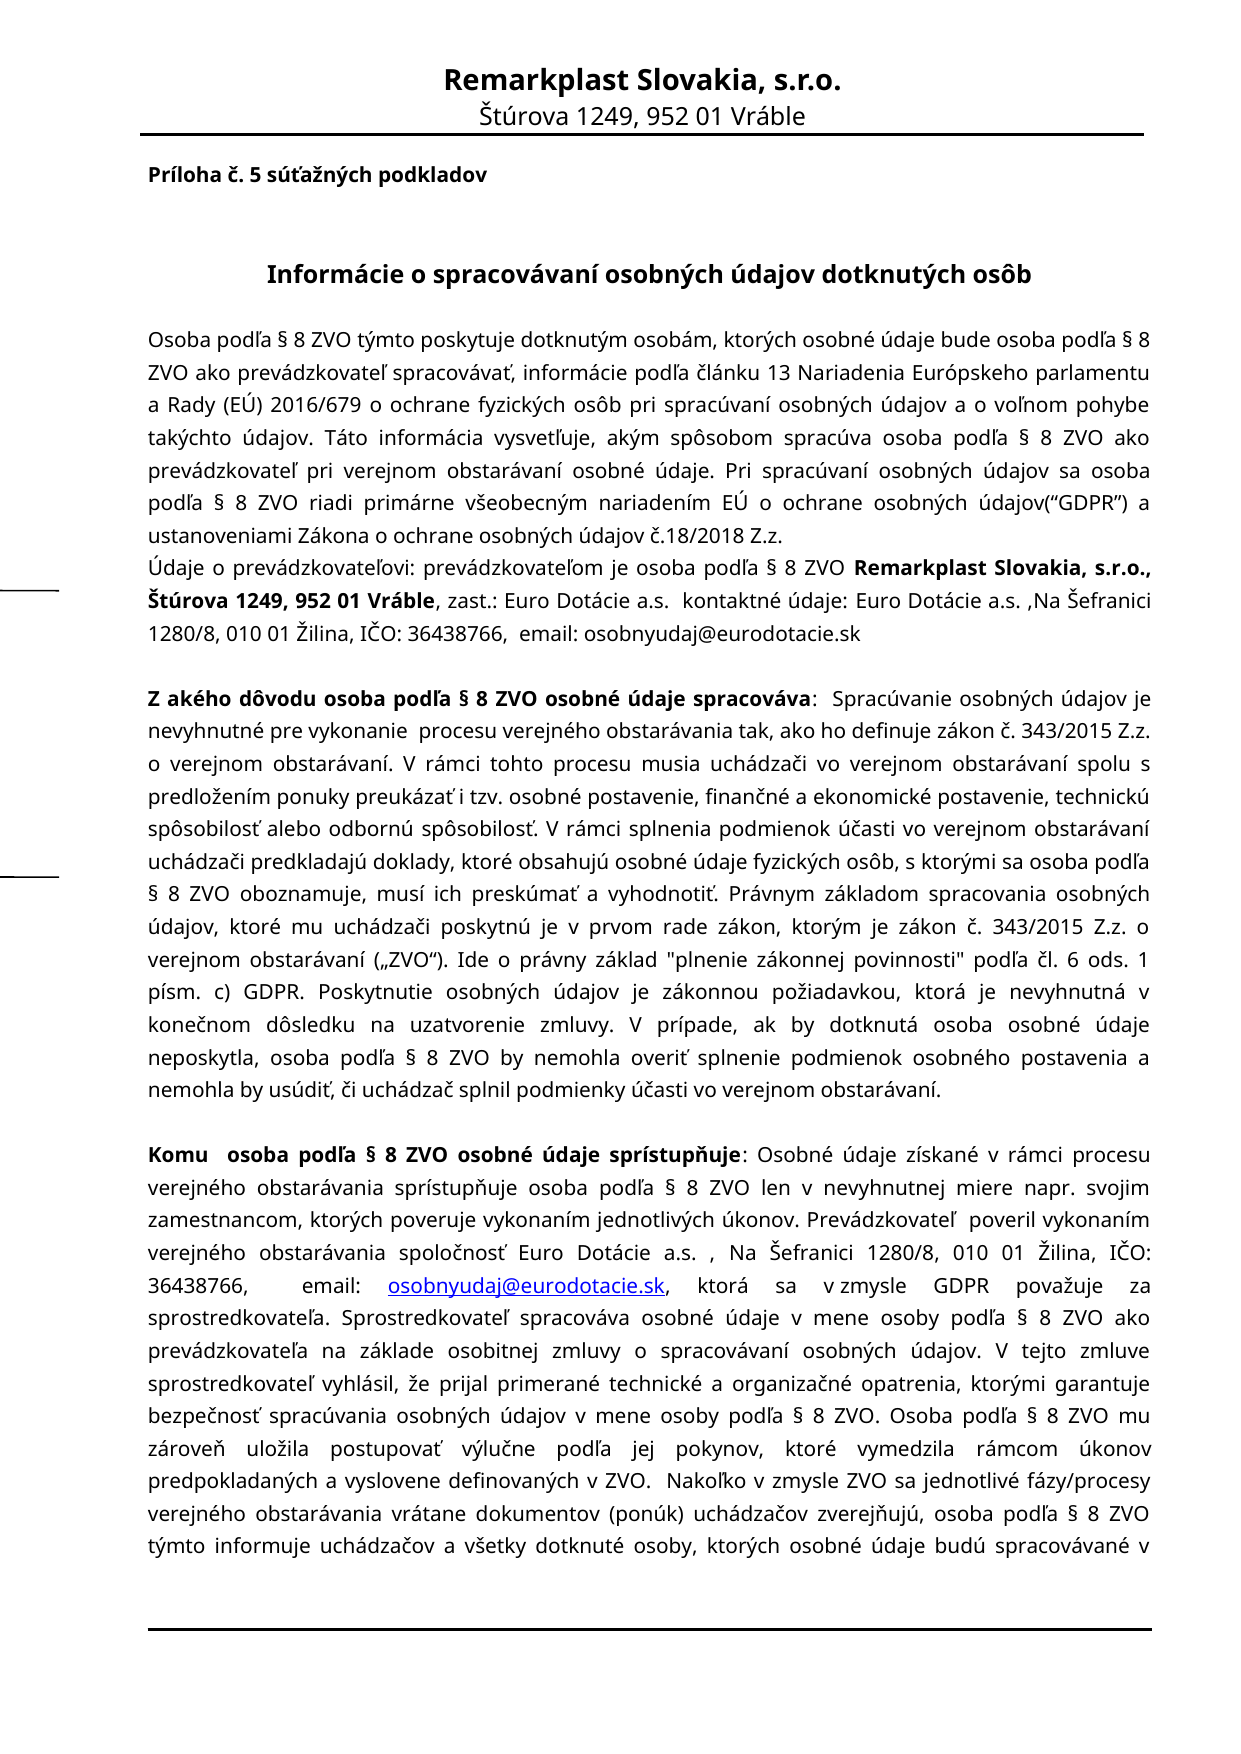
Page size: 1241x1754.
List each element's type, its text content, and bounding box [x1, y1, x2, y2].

text Údaje o prevádzkovateľovi: prevádzkovateľom je osoba podľa § 8 ZVO Remarkplast Slovakia, s.r.o., Štúrova 1249, 952 01 Vráble, zast.: Euro Dotácie a.s. kontaktné údaje: Euro Dotácie a.s. ,Na Šefranici 1280/8, 010 01 Žilina, IČO: 36438766, email: osobnyudaj@eurodotacie.sk [148, 553, 1152, 647]
text Z akého dôvodu osoba podľa § 8 ZVO osobné údaje spracováva: Spracúvanie osobných údajov je nevyhnutné pre vykonanie procesu verejného obstarávania tak, ako ho definuje zákon č. 343/2015 Z.z. o verejnom obstarávaní. V rámci tohto procesu musia uchádzači vo verejnom obstarávaní spolu s predložením ponuky preukázať i tzv. osobné postavenie, finančné a ekonomické postavenie, technickú spôsobilosť alebo odbornú spôsobilosť. V rámci splnenia podmienok účasti vo verejnom obstarávaní uchádzači predkladajú doklady, ktoré obsahujú osobné údaje fyzických osôb, s ktorými sa osoba podľa § 8 ZVO oboznamuje, musí ich preskúmať a vyhodnotiť. Právnym základom spracovania osobných údajov, ktoré mu uchádzači poskytnú je v prvom rade zákon, ktorým je zákon č. 343/2015 Z.z. o verejnom obstarávaní („ZVO“). Ide o právny základ "plnenie zákonnej povinnosti" podľa čl. 6 ods. 1 písm. c) GDPR. Poskytnutie osobných údajov je zákonnou požiadavkou, ktorá je nevyhnutná v konečnom dôsledku na uzatvorenie zmluvy. V prípade, ak by dotknutá osoba osobné údaje neposkytla, osoba podľa § 8 ZVO by nemohla overiť splnenie podmienok osobného postavenia a nemohla by usúdiť, či uchádzač splnil podmienky účasti vo verejnom obstarávaní. [148, 684, 1152, 1104]
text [148, 1140, 1152, 1560]
text Osoba podľa § 8 ZVO týmto poskytuje dotknutým osobám, ktorých osobné údaje bude osoba podľa § 8 ZVO ako prevádzkovateľ spracovávať, informácie podľa článku 13 Nariadenia Európskeho parlamentu a Rady (EÚ) 2016/679 o ochrane fyzických osôb pri spracúvaní osobných údajov a o voľnom pohybe takýchto údajov. Táto informácia vysvetľuje, akým spôsobom spracúva osoba podľa § 8 ZVO ako prevádzkovateľ pri verejnom obstarávaní osobné údaje. Pri spracúvaní osobných údajov sa osoba podľa § 8 ZVO riadi primárne všeobecným nariadením EÚ o ochrane osobných údajov(“GDPR”) a ustanoveniami Zákona o ochrane osobných údajov č.18/2018 Z.z. [148, 325, 1152, 549]
text Informácie o spracovávaní osobných údajov dotknutých osôb [148, 257, 1152, 291]
text Príloha č. 5 súťažných podkladov [148, 161, 1152, 189]
